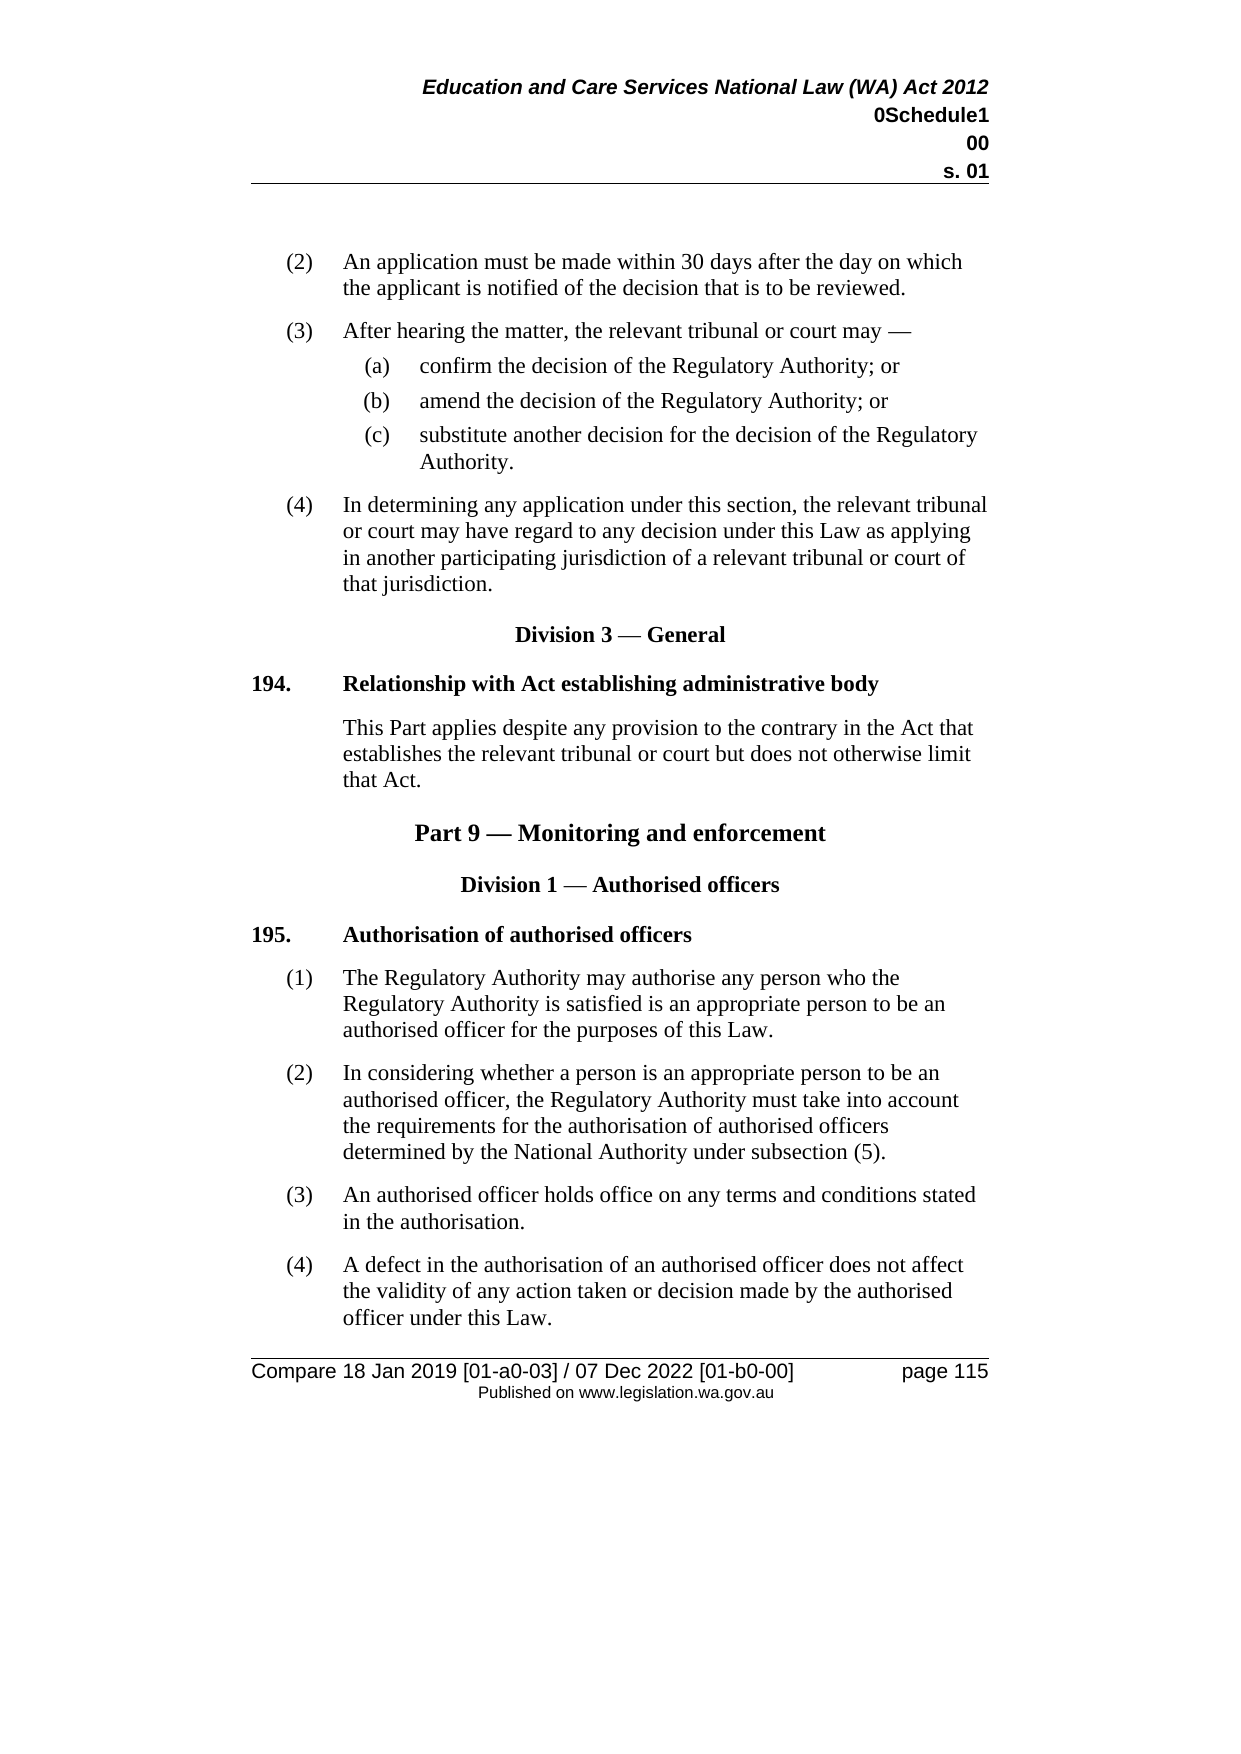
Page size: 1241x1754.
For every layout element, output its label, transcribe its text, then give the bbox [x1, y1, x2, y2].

text This Part applies despite any provision to the contrary in the Act that establishes the relevant tribunal or court but does not otherwise limit that Act. [251, 713, 989, 793]
subtitle Part 9 — Monitoring and enforcement [251, 818, 989, 846]
text (b) amend the decision of the Regulatory Authority; or [251, 387, 989, 413]
text (2) In considering whether a person is an appropriate person to be an authorised officer, the Regulatory Authority must take into account the requirements for the authorisation of authorised officers determined by the National Authority under subsection (5). [251, 1059, 989, 1165]
text (3) An authorised officer holds office on any terms and conditions stated in the authorisation. [251, 1181, 989, 1234]
text (2) An application must be made within 30 days after the day on which the applicant is notified of the decision that is to be reviewed. [251, 248, 989, 301]
subtitle Division 1 — Authorised officers [251, 871, 989, 898]
text (3) After hearing the matter, the relevant tribunal or court may — [251, 317, 989, 344]
subtitle 194. Relationship with Act establishing administrative body [251, 671, 989, 697]
text (a) confirm the decision of the Regulatory Authority; or [251, 352, 989, 378]
text (c) substitute another decision for the decision of the Regulatory Authority. [251, 421, 989, 474]
text (4) In determining any application under this section, the relevant tribunal or court may have regard to any decision under this Law as applying in another participating jurisdiction of a relevant tribunal or court of that jurisdiction. [251, 491, 989, 596]
text (1) The Regulatory Authority may authorise any person who the Regulatory Authority is satisfied is an appropriate person to be an authorised officer for the purposes of this Law. [251, 964, 989, 1043]
subtitle Division 3 — General [251, 621, 989, 648]
subtitle 195. Authorisation of authorised officers [251, 921, 989, 947]
text (4) A defect in the authorisation of an authorised officer does not affect the validity of any action taken or decision made by the authorised officer under this Law. [251, 1251, 989, 1330]
